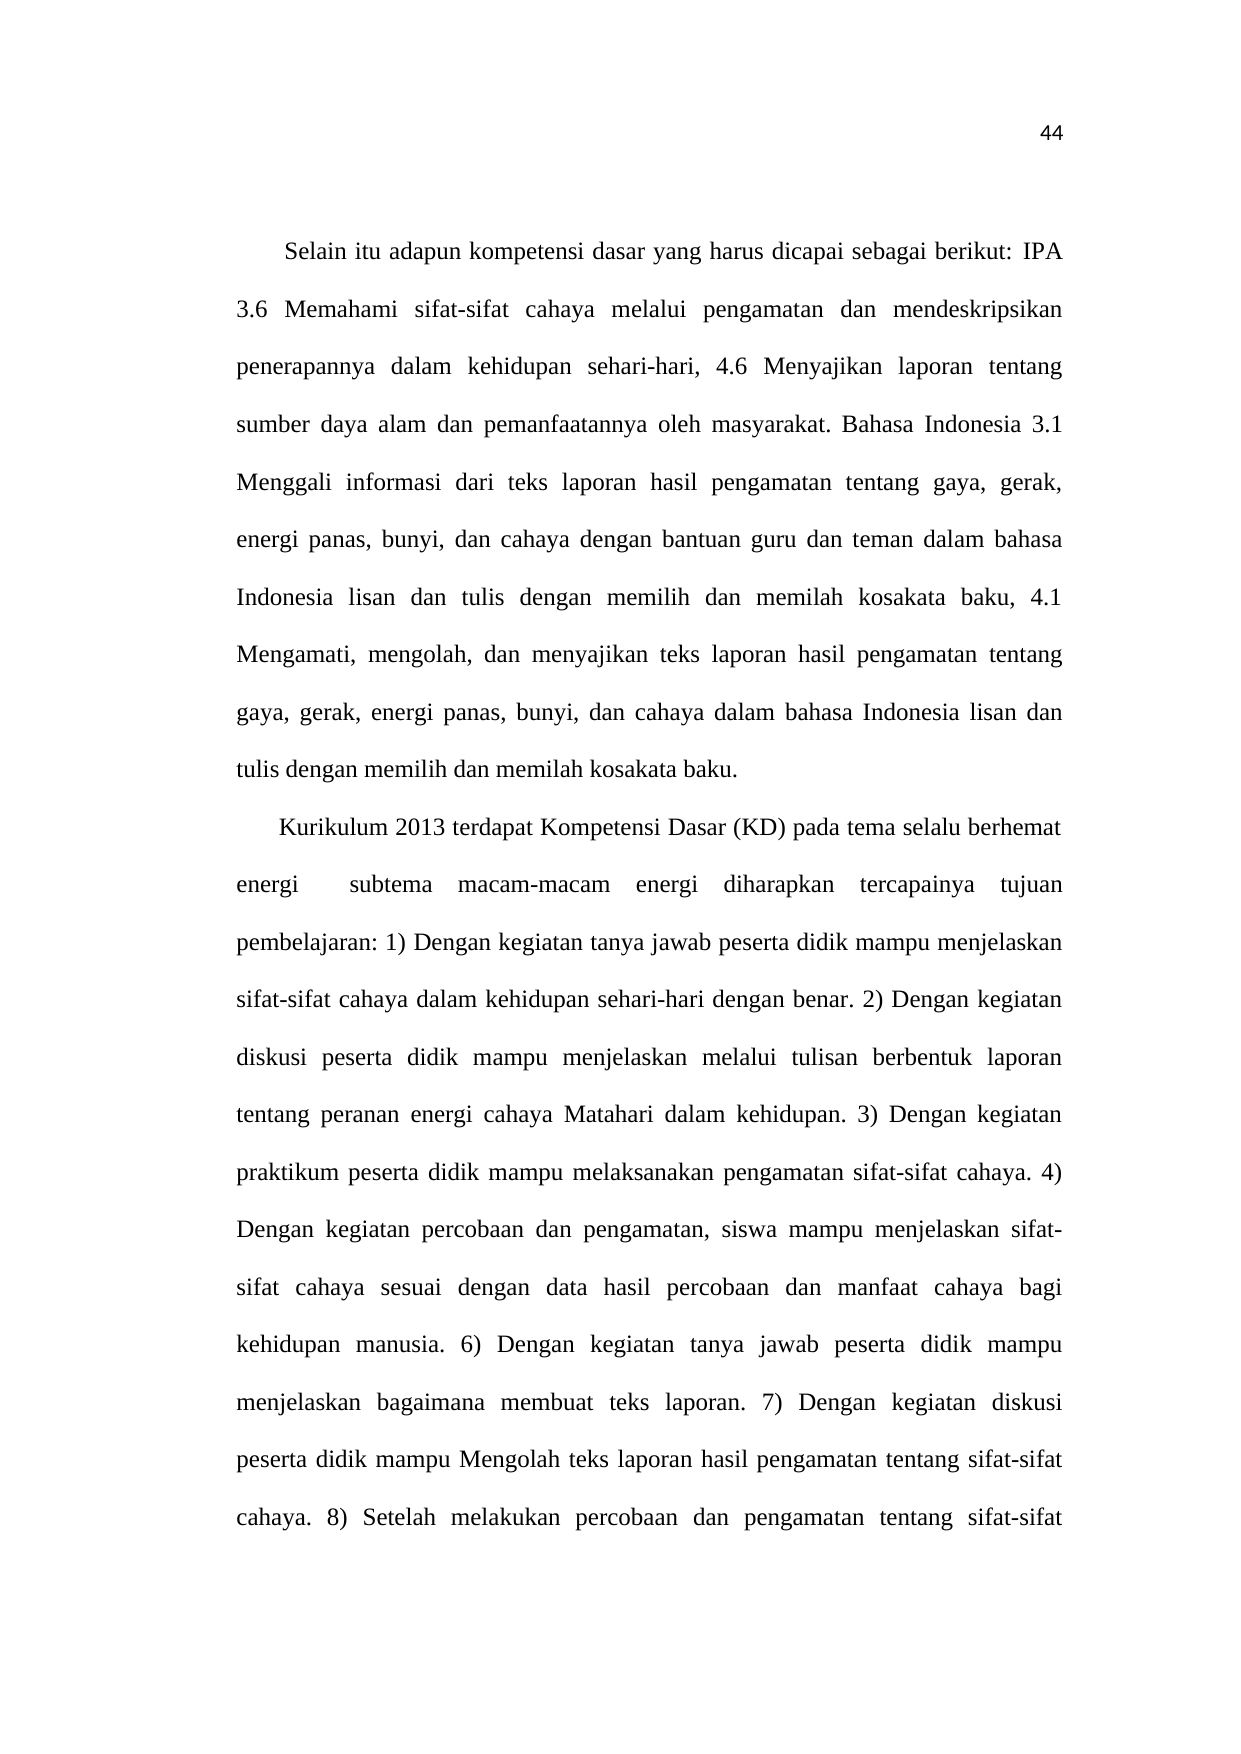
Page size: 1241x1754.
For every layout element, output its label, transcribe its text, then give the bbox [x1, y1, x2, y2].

list Selain itu adapun kompetensi dasar yang harus dicapai sebagai berikut: IPA 3.6 Memahami sifat-sifat cahaya melalui pengamatan dan mendeskripsikan penerapannya dalam kehidupan sehari-hari, 4.6 Menyajikan laporan tentang sumber daya alam dan pemanfaatannya oleh masyarakat. Bahasa Indonesia 3.1 Menggali informasi dari teks laporan hasil pengamatan tentang gaya, gerak, energi panas, bunyi, dan cahaya dengan bantuan guru dan teman dalam bahasa Indonesia lisan dan tulis dengan memilih dan memilah kosakata baku, 4.1 Mengamati, mengolah, dan menyajikan teks laporan hasil pengamatan tentang gaya, gerak, energi panas, bunyi, dan cahaya dalam bahasa Indonesia lisan dan tulis dengan memilih dan memilah kosakata baku. [236, 236, 1063, 783]
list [236, 812, 1063, 1530]
